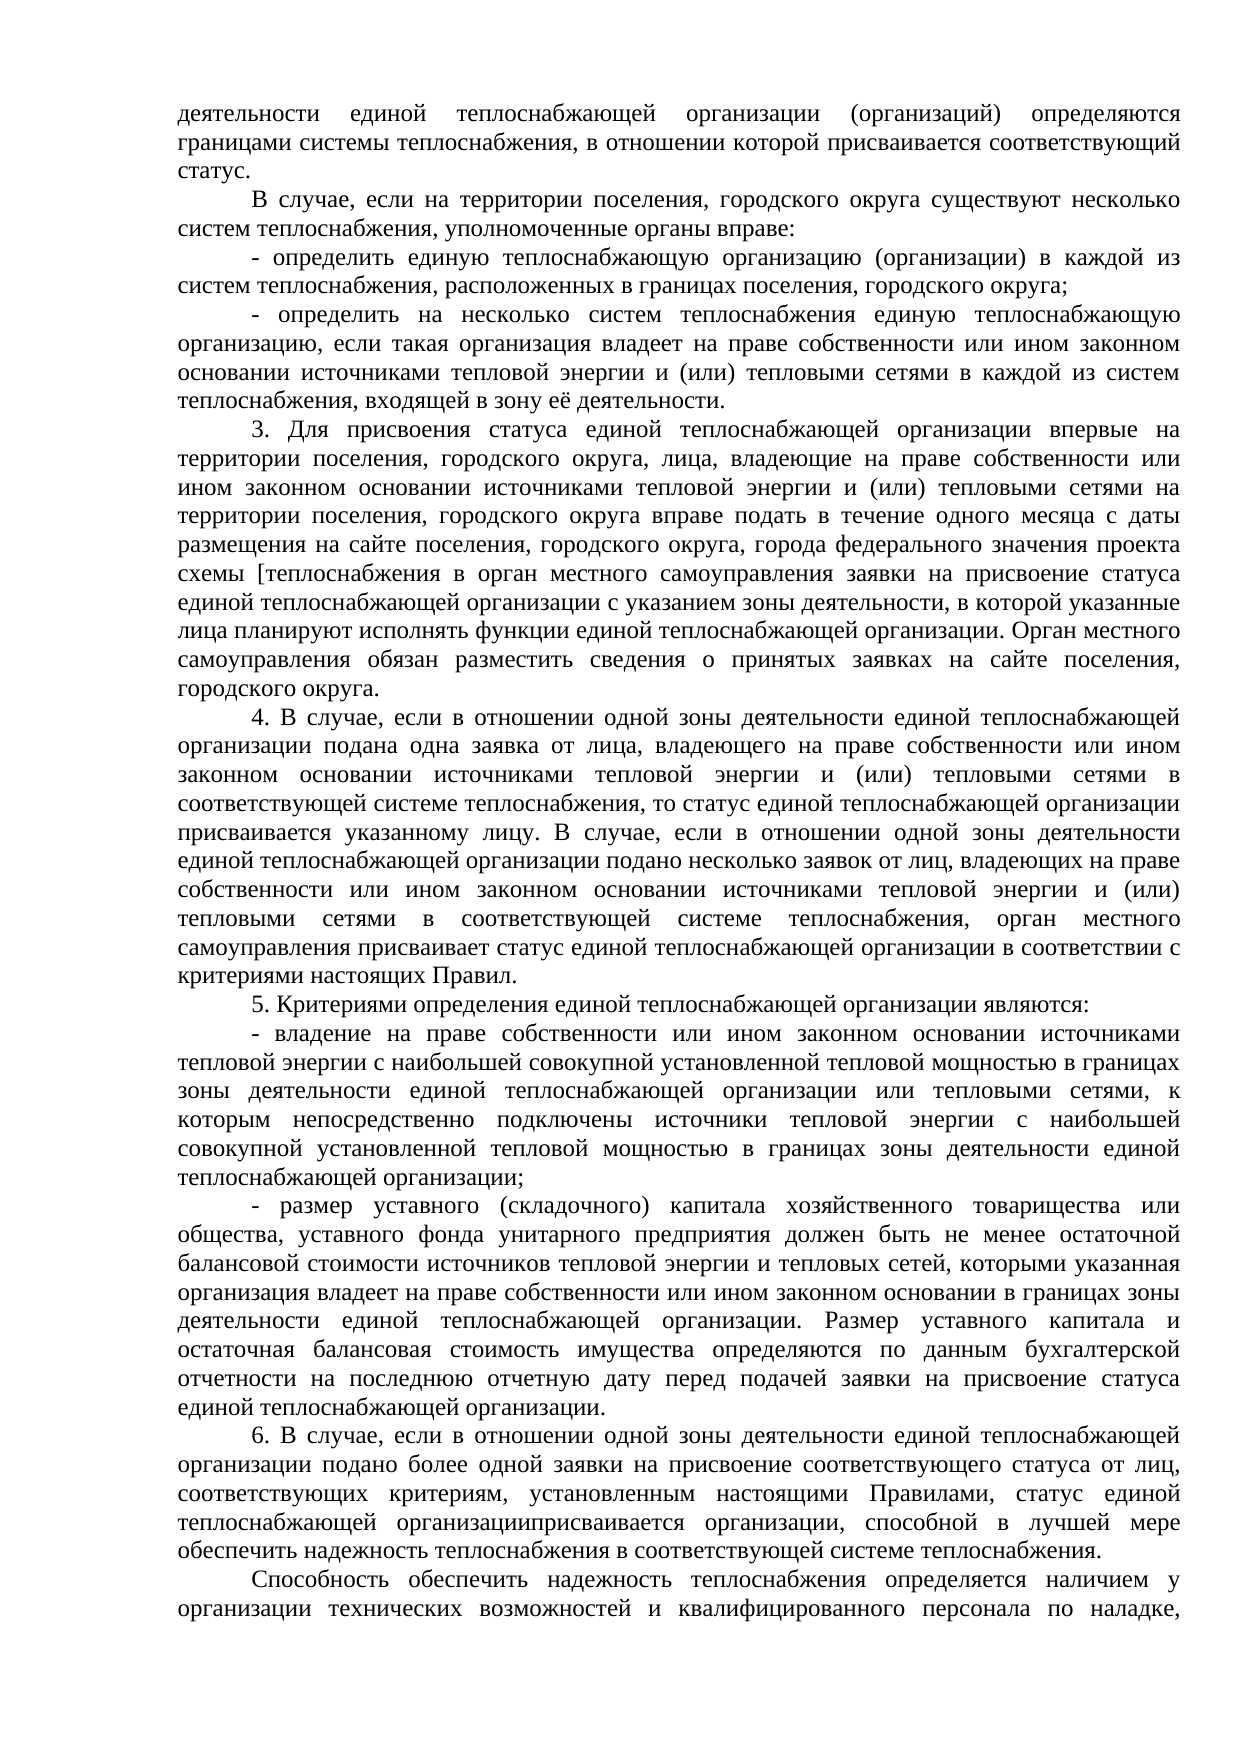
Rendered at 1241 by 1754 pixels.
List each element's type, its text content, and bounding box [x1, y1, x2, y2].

text - определить на несколько систем теплоснабжения единую теплоснабжающую организацию, если такая организация владеет на праве собственности или ином законном основании источниками тепловой энергии и (или) тепловыми сетями в каждой из систем теплоснабжения, входящей в зону её деятельности. [177, 299, 1181, 414]
text 5. Критериями определения единой теплоснабжающей организации являются: [177, 989, 1181, 1018]
text - размер уставного (складочного) капитала хозяйственного товарищества или общества, уставного фонда унитарного предприятия должен быть не менее остаточной балансовой стоимости источников тепловой энергии и тепловых сетей, которыми указанная организация владеет на праве собственности или ином законном основании в границах зоны деятельности единой теплоснабжающей организации. Размер уставного капитала и остаточная балансовая стоимость имущества определяются по данным бухгалтерской отчетности на последнюю отчетную дату перед подачей заявки на присвоение статуса единой теплоснабжающей организации. [177, 1190, 1181, 1420]
text 3. Для присвоения статуса единой теплоснабжающей организации впервые на территории поселения, городского округа, лица, владеющие на праве собственности или ином законном основании источниками тепловой энергии и (или) тепловыми сетями на территории поселения, городского округа вправе подать в течение одного месяца с даты размещения на сайте поселения, городского округа, города федерального значения проекта схемы [теплоснабжения в орган местного самоуправления заявки на присвоение статуса единой теплоснабжающей организации с указанием зоны деятельности, в которой указанные лица планируют исполнять функции единой теплоснабжающей организации. Орган местного самоуправления обязан разместить сведения о принятых заявках на сайте поселения, городского округа. [177, 414, 1181, 702]
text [177, 98, 1181, 184]
text 6. В случае, если в отношении одной зоны деятельности единой теплоснабжающей организации подано более одной заявки на присвоение соответствующего статуса от лиц, соответствующих критериям, установленным настоящими Правилами, статус единой теплоснабжающей организацииприсваивается организации, способной в лучшей мере обеспечить надежность теплоснабжения в соответствующей системе теплоснабжения. [177, 1420, 1181, 1564]
text 4. В случае, если в отношении одной зоны деятельности единой теплоснабжающей организации подана одна заявка от лица, владеющего на праве собственности или ином законном основании источниками тепловой энергии и (или) тепловыми сетями в соответствующей системе теплоснабжения, то статус единой теплоснабжающей организации присваивается указанному лицу. В случае, если в отношении одной зоны деятельности единой теплоснабжающей организации подано несколько заявок от лиц, владеющих на праве собственности или ином законном основании источниками тепловой энергии и (или) тепловыми сетями в соответствующей системе теплоснабжения, орган местного самоуправления присваивает статус единой теплоснабжающей организации в соответствии с критериями настоящих Правил. [177, 702, 1181, 989]
text В случае, если на территории поселения, городского округа существуют несколько систем теплоснабжения, уполномоченные органы вправе: [177, 184, 1181, 242]
text - определить единую теплоснабжающую организацию (организации) в каждой из систем теплоснабжения, расположенных в границах поселения, городского округа; [177, 242, 1181, 299]
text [177, 1564, 1181, 1622]
text - владение на праве собственности или ином законном основании источниками тепловой энергии с наибольшей совокупной установленной тепловой мощностью в границах зоны деятельности единой теплоснабжающей организации или тепловыми сетями, к которым непосредственно подключены источники тепловой энергии с наибольшей совокупной установленной тепловой мощностью в границах зоны деятельности единой теплоснабжающей организации; [177, 1018, 1181, 1190]
